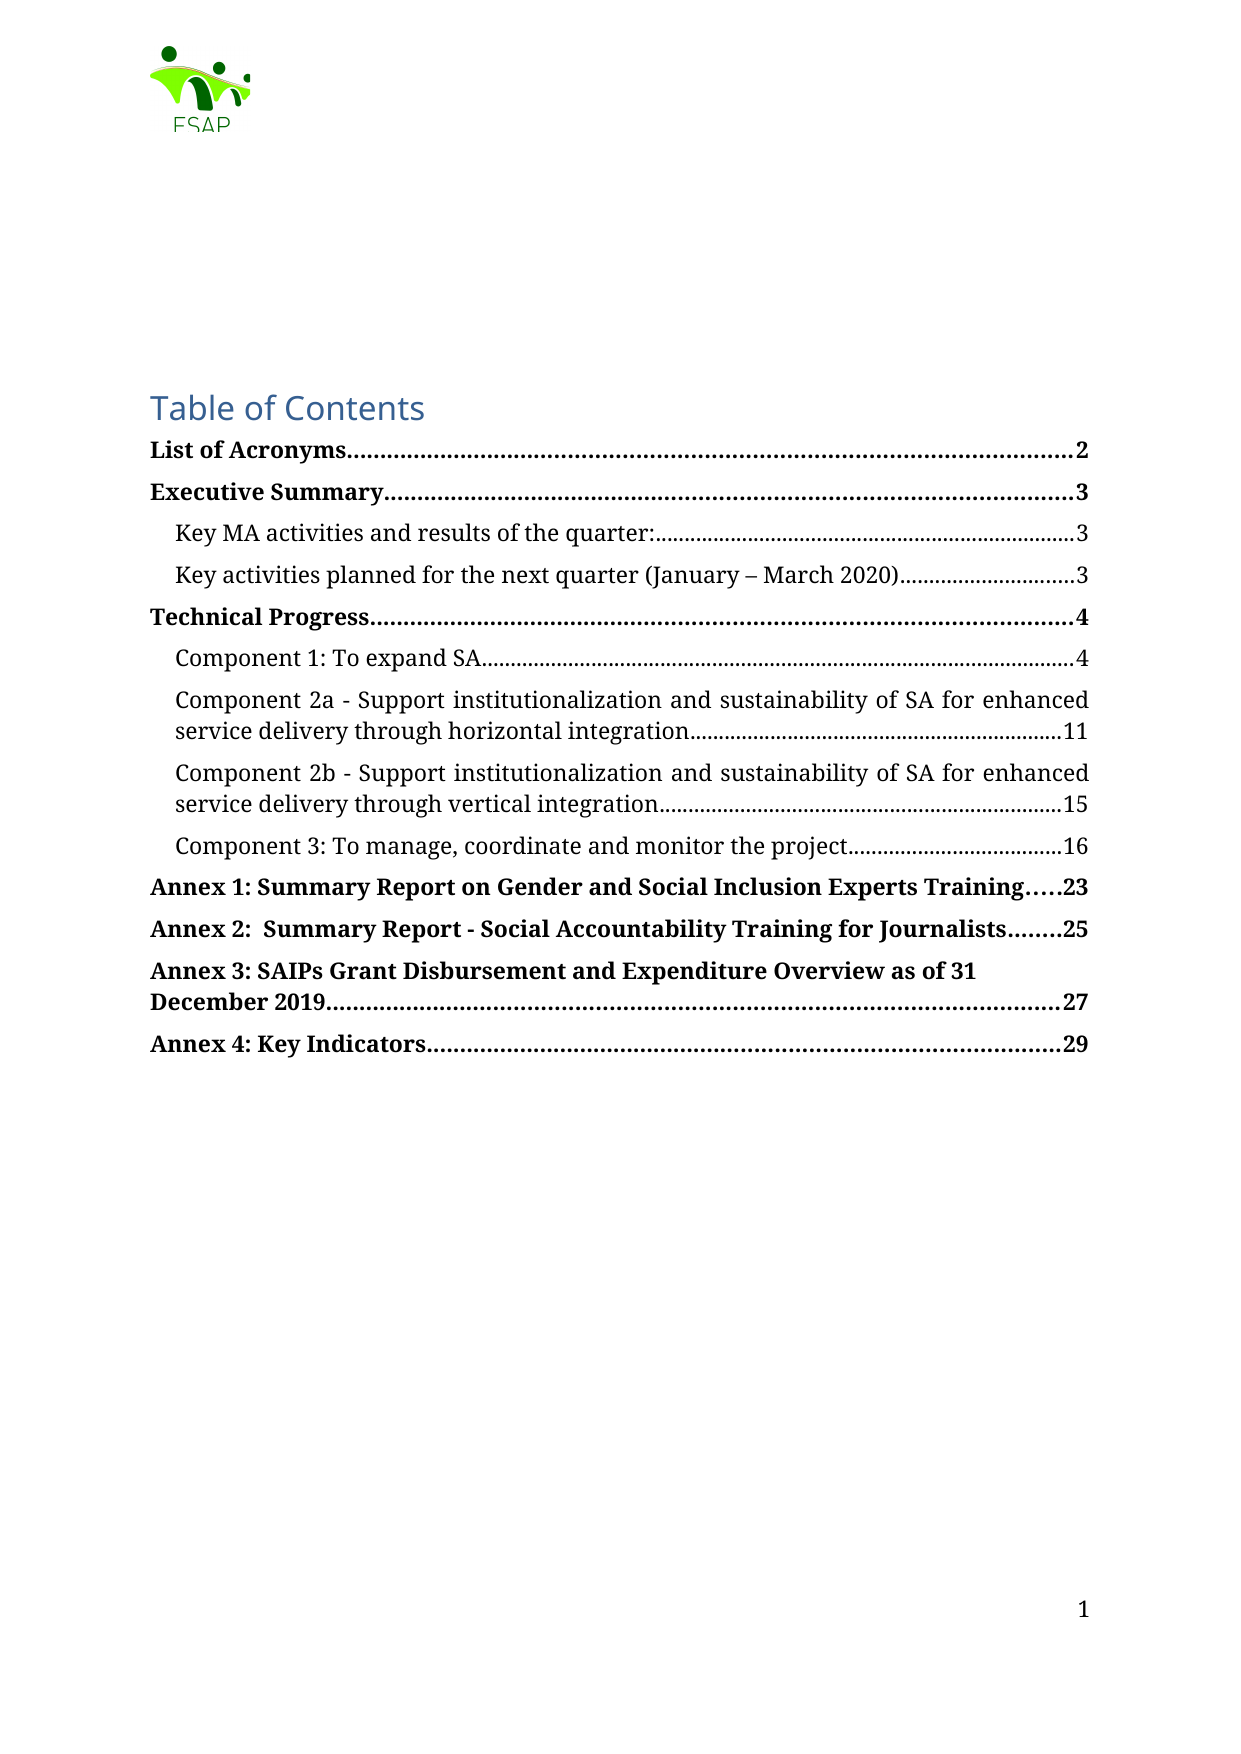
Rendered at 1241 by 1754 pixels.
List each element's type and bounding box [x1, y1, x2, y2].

picture [150, 46, 251, 132]
